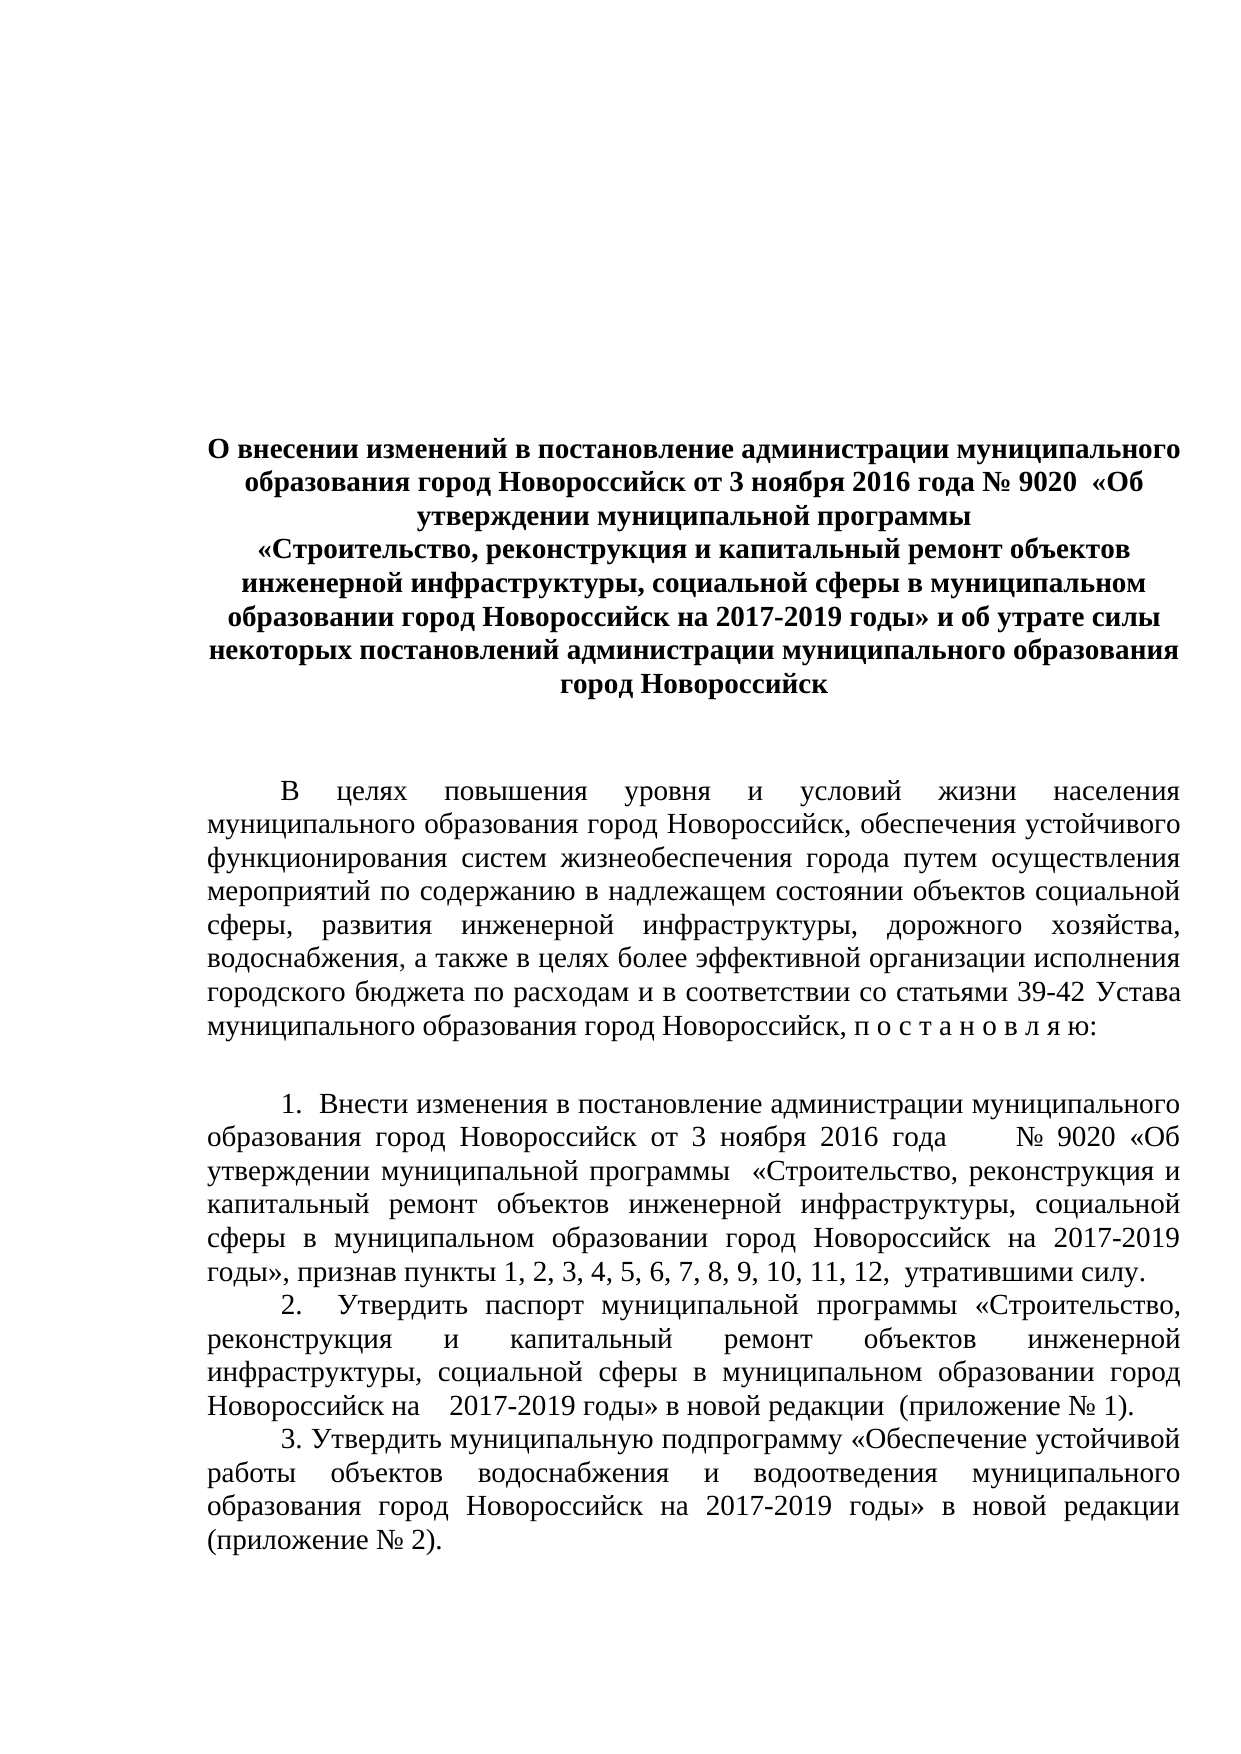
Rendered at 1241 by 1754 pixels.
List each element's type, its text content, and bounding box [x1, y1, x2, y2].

text 3. Утвердить муниципальную подпрограмму «Обеспечение устойчивой работы объектов водоснабжения и водоотведения муниципального образования город Новороссийск на 2017-2019 годы» в новой редакции (приложение № 2). [207, 1421, 1181, 1556]
text 1. Внести изменения в постановление администрации муниципального образования город Новороссийск от 3 ноября 2016 года № 9020 «Об утверждении муниципальной программы «Строительство, реконструкция и капитальный ремонт объектов инженерной инфраструктуры, социальной сферы в муниципальном образовании город Новороссийск на 2017-2019 годы», признав пункты 1, 2, 3, 4, 5, 6, 7, 8, 9, 10, 11, 12, утратившими силу. [207, 1086, 1181, 1287]
text О внесении изменений в постановление администрации муниципального образования город Новороссийск от 3 ноября 2016 года № 9020 «Об утверждении муниципальной программы [207, 431, 1181, 532]
text «Строительство, реконструкция и капитальный ремонт объектов инженерной инфраструктуры, социальной сферы в муниципальном образовании город Новороссийск на 2017-2019 годы» и об утрате силы некоторых постановлений администрации муниципального образования город Новороссийск [207, 532, 1181, 699]
text В целях повышения уровня и условий жизни населения муниципального образования город Новороссийск, обеспечения устойчивого функционирования систем жизнеобеспечения города путем осуществления мероприятий по содержанию в надлежащем состоянии объектов социальной сферы, развития инженерной инфраструктуры, дорожного хозяйства, водоснабжения, а также в целях более эффективной организации исполнения городского бюджета по расходам и в соответствии со статьями 39-42 Устава муниципального образования город Новороссийск, п о с т а н о в л я ю: [207, 773, 1181, 1041]
text 2. Утвердить паспорт муниципальной программы «Строительство, реконструкция и капитальный ремонт объектов инженерной инфраструктуры, социальной сферы в муниципальном образовании город Новороссийск на 2017-2019 годы» в новой редакции (приложение № 1). [207, 1287, 1181, 1421]
